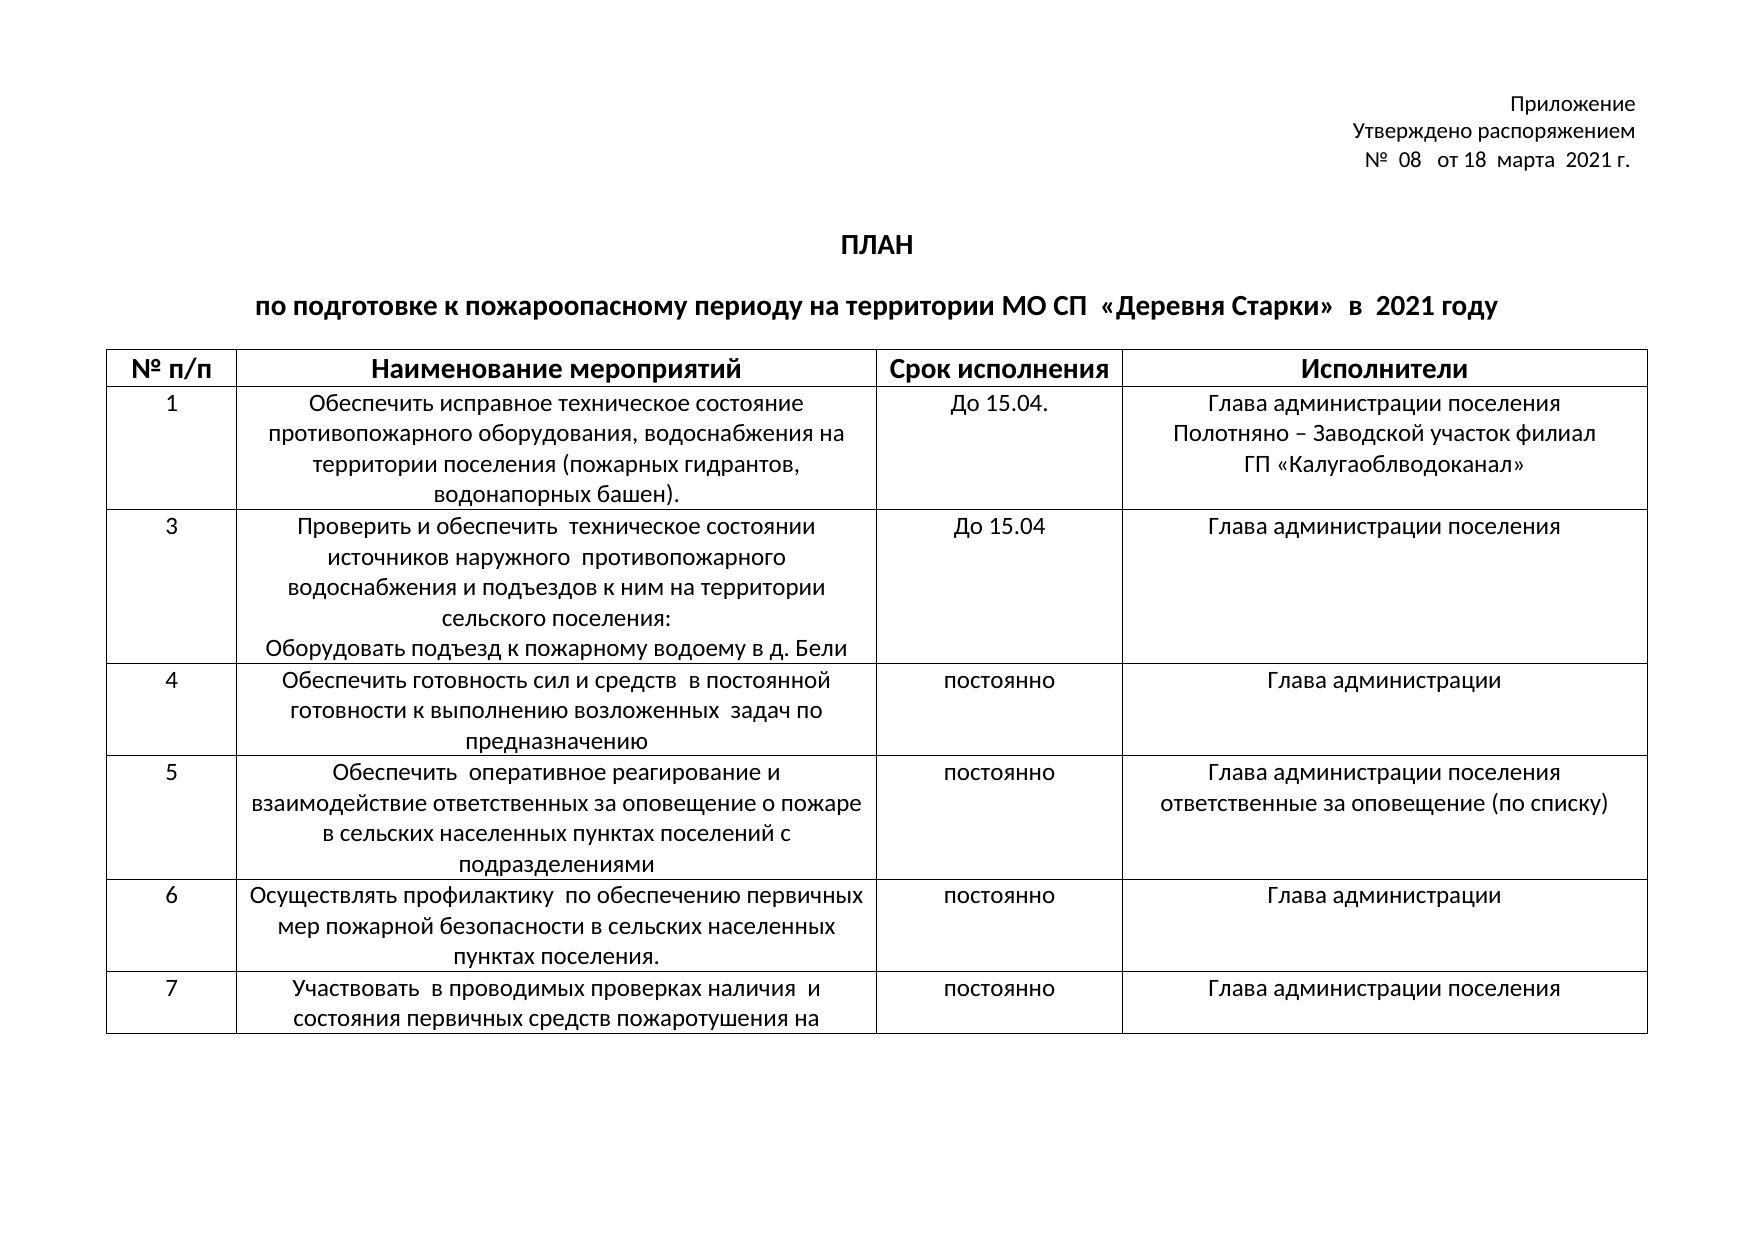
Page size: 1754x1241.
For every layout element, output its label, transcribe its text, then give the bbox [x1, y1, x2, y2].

table_cell Обеспечить готовность сил и средств в постоянной готовности к выполнению возложенных задач по предназначению [237, 664, 876, 755]
table_cell 4 [107, 664, 236, 755]
table_cell 1 [107, 387, 236, 509]
table_cell 3 [107, 510, 236, 663]
table_cell Глава администрации поселения Полотняно – Заводской участок филиал ГП «Калугаоблводоканал» [1123, 387, 1647, 509]
table_cell Обеспечить исправное техническое состояние противопожарного оборудования, водоснабжения на территории поселения (пожарных гидрантов, водонапорных башен). [237, 387, 876, 509]
table_cell Глава администрации поселения [1123, 510, 1647, 663]
table_cell 7 [107, 972, 236, 1033]
text ПЛАН [118, 226, 1636, 261]
table_cell Обеспечить оперативное реагирование и взаимодействие ответственных за оповещение о пожаре в сельских населенных пунктах поселений с подразделениями [237, 756, 876, 878]
table_header № п/п [107, 350, 236, 386]
table_cell постоянно [877, 756, 1122, 878]
table_header Наименование мероприятий [237, 350, 876, 386]
text Утверждено распоряжением [118, 117, 1636, 145]
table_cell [237, 972, 876, 1033]
table_cell Проверить и обеспечить техническое состоянии источников наружного противопожарного водоснабжения и подъездов к ним на территории сельского поселения: Оборудовать подъезд к пожарному водоему в д. Бели [237, 510, 876, 663]
table_cell 6 [107, 880, 236, 971]
table_cell До 15.04 [877, 510, 1122, 663]
table_cell Глава администрации [1123, 664, 1647, 755]
table_cell 5 [107, 756, 236, 878]
table_cell Глава администрации [1123, 880, 1647, 971]
table_header Срок исполнения [877, 350, 1122, 386]
table_cell постоянно [877, 880, 1122, 971]
table_cell Осуществлять профилактику по обеспечению первичных мер пожарной безопасности в сельских населенных пунктах поселения. [237, 880, 876, 971]
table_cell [1123, 972, 1647, 1033]
table_cell постоянно [877, 664, 1122, 755]
text № 08 от 18 марта 2021 г. [118, 145, 1636, 173]
text по подготовке к пожароопасному периоду на территории МО СП «Деревня Старки» в 2021 году [118, 287, 1636, 323]
table_cell постоянно [877, 972, 1122, 1033]
table_cell Глава администрации поселения ответственные за оповещение (по списку) [1123, 756, 1647, 878]
table_header Исполнители [1123, 350, 1647, 386]
text Приложение [118, 89, 1636, 117]
table_cell До 15.04. [877, 387, 1122, 509]
